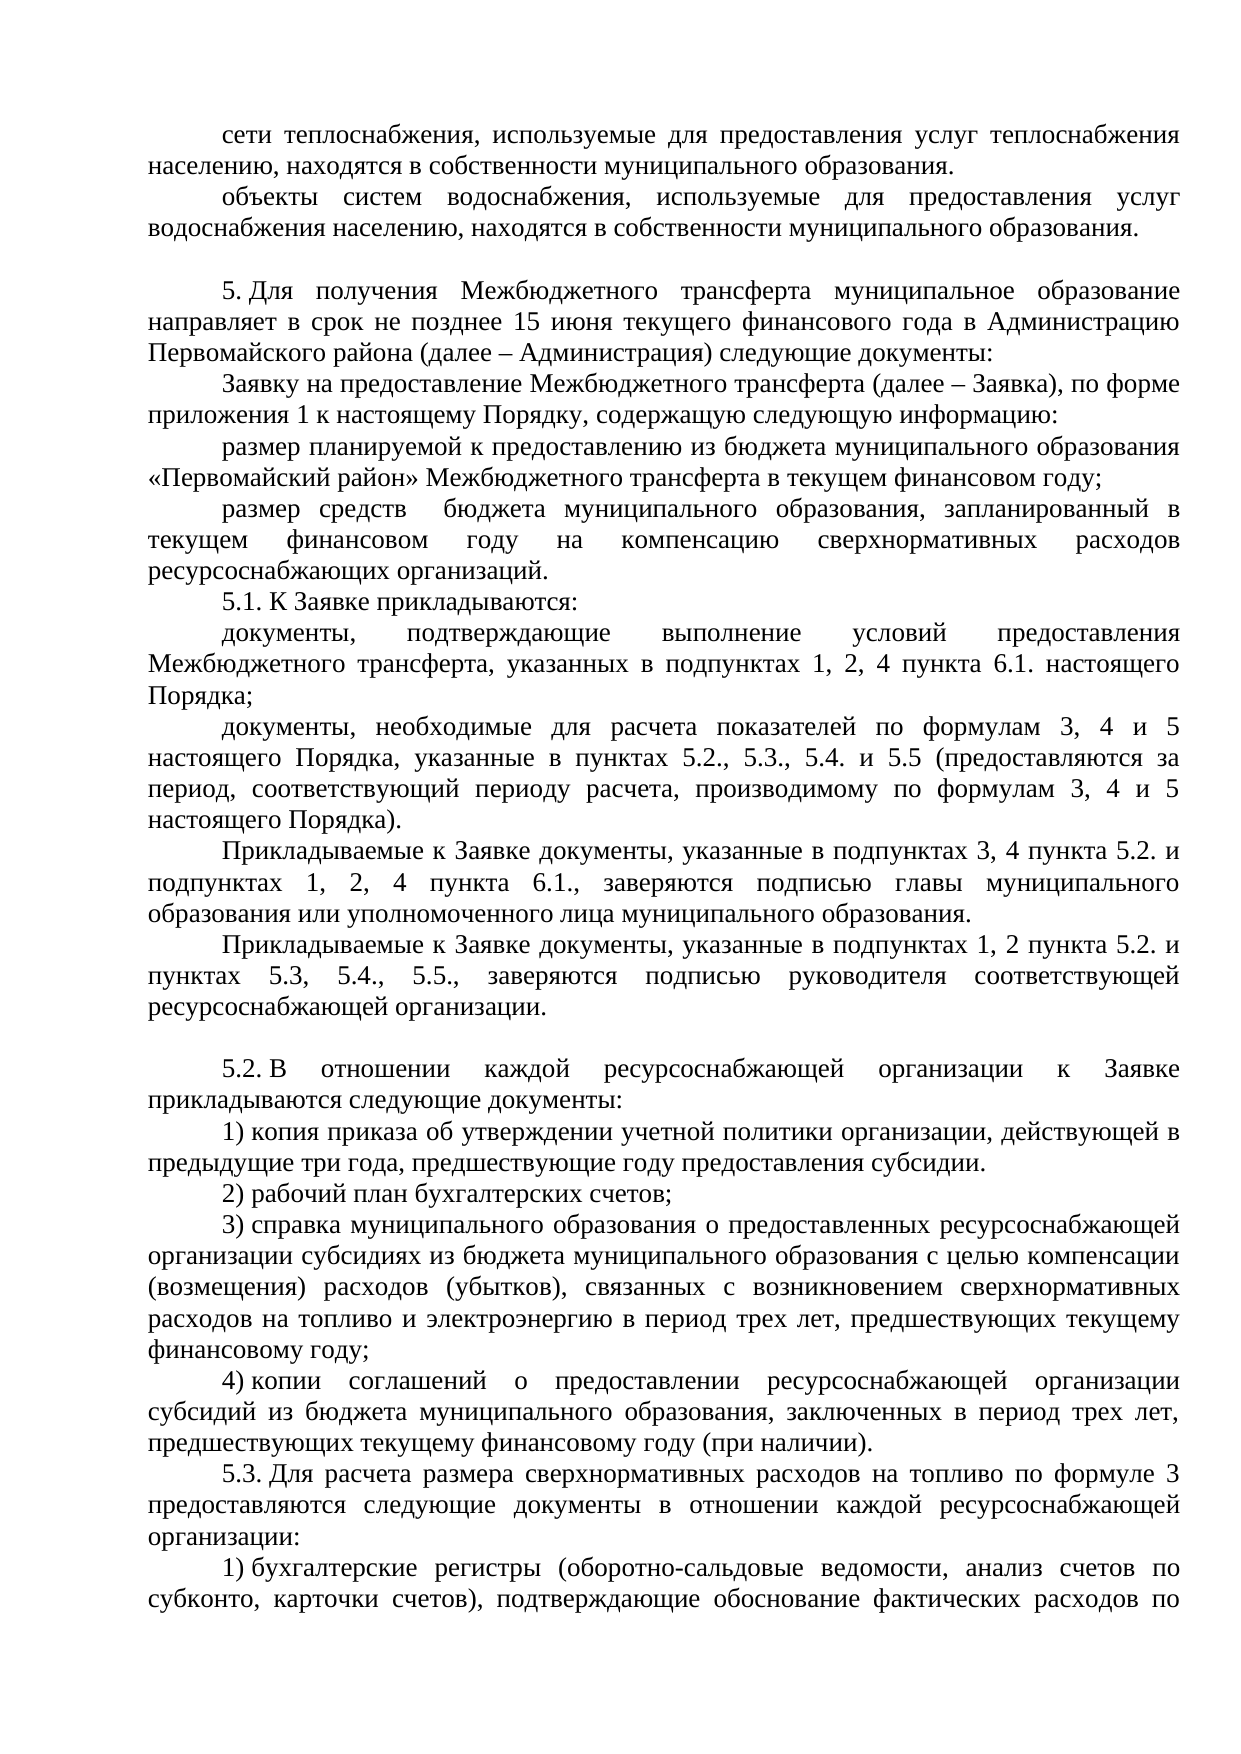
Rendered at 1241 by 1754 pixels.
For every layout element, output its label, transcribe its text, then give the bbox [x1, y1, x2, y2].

text Прикладываемые к Заявке документы, указанные в подпунктах 3, 4 пункта 5.2. и подпунктах 1, 2, 4 пункта 6.1., заверяются подписью главы муниципального образования или уполномоченного лица муниципального образования. [148, 834, 1181, 928]
text 5.2. В отношении каждой ресурсоснабжающей организации к Заявке прикладываются следующие документы: [148, 1052, 1181, 1115]
text 2) рабочий план бухгалтерских счетов; [148, 1177, 1181, 1208]
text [148, 1551, 1181, 1613]
text 4) копии соглашений о предоставлении ресурсоснабжающей организации субсидий из бюджета муниципального образования, заключенных в период трех лет, предшествующих текущему финансовому году (при наличии). [148, 1364, 1181, 1457]
text 5.1. К Заявке прикладываются: [148, 585, 1181, 616]
text 3) справка муниципального образования о предоставленных ресурсоснабжающей организации субсидиях из бюджета муниципального образования с целью компенсации (возмещения) расходов (убытков), связанных с возникновением сверхнормативных расходов на топливо и электроэнергию в период трех лет, предшествующих текущему финансовому году; [148, 1208, 1181, 1364]
text Прикладываемые к Заявке документы, указанные в подпунктах 1, 2 пункта 5.2. и пунктах 5.3, 5.4., 5.5., заверяются подписью руководителя соответствующей ресурсоснабжающей организации. [148, 928, 1181, 1021]
text 5.3. Для расчета размера сверхнормативных расходов на топливо по формуле 3 предоставляются следующие документы в отношении каждой ресурсоснабжающей организации: [148, 1457, 1181, 1551]
text сети теплоснабжения, используемые для предоставления услуг теплоснабжения населению, находятся в собственности муниципального образования. [148, 118, 1181, 180]
text 5. Для получения Межбюджетного трансферта муниципальное образование направляет в срок не позднее 15 июня текущего финансового года в Администрацию Первомайского района (далее – Администрация) следующие документы: [148, 274, 1181, 367]
text размер планируемой к предоставлению из бюджета муниципального образования «Первомайский район» Межбюджетного трансферта в текущем финансовом году; [148, 429, 1181, 492]
text Заявку на предоставление Межбюджетного трансферта (далее – Заявка), по форме приложения 1 к настоящему Порядку, содержащую следующую информацию: [148, 367, 1181, 429]
text объекты систем водоснабжения, используемые для предоставления услуг водоснабжения населению, находятся в собственности муниципального образования. [148, 180, 1181, 243]
text 1) копия приказа об утверждении учетной политики организации, действующей в предыдущие три года, предшествующие году предоставления субсидии. [148, 1115, 1181, 1177]
text размер средств бюджета муниципального образования, запланированный в текущем финансовом году на компенсацию сверхнормативных расходов ресурсоснабжающих организаций. [148, 492, 1181, 585]
text документы, необходимые для расчета показателей по формулам 3, 4 и 5 настоящего Порядка, указанные в пунктах 5.2., 5.3., 5.4. и 5.5 (предоставляются за период, соответствующий периоду расчета, производимому по формулам 3, 4 и 5 настоящего Порядка). [148, 710, 1181, 834]
text документы, подтверждающие выполнение условий предоставления Межбюджетного трансферта, указанных в подпунктах 1, 2, 4 пункта 6.1. настоящего Порядка; [148, 616, 1181, 710]
